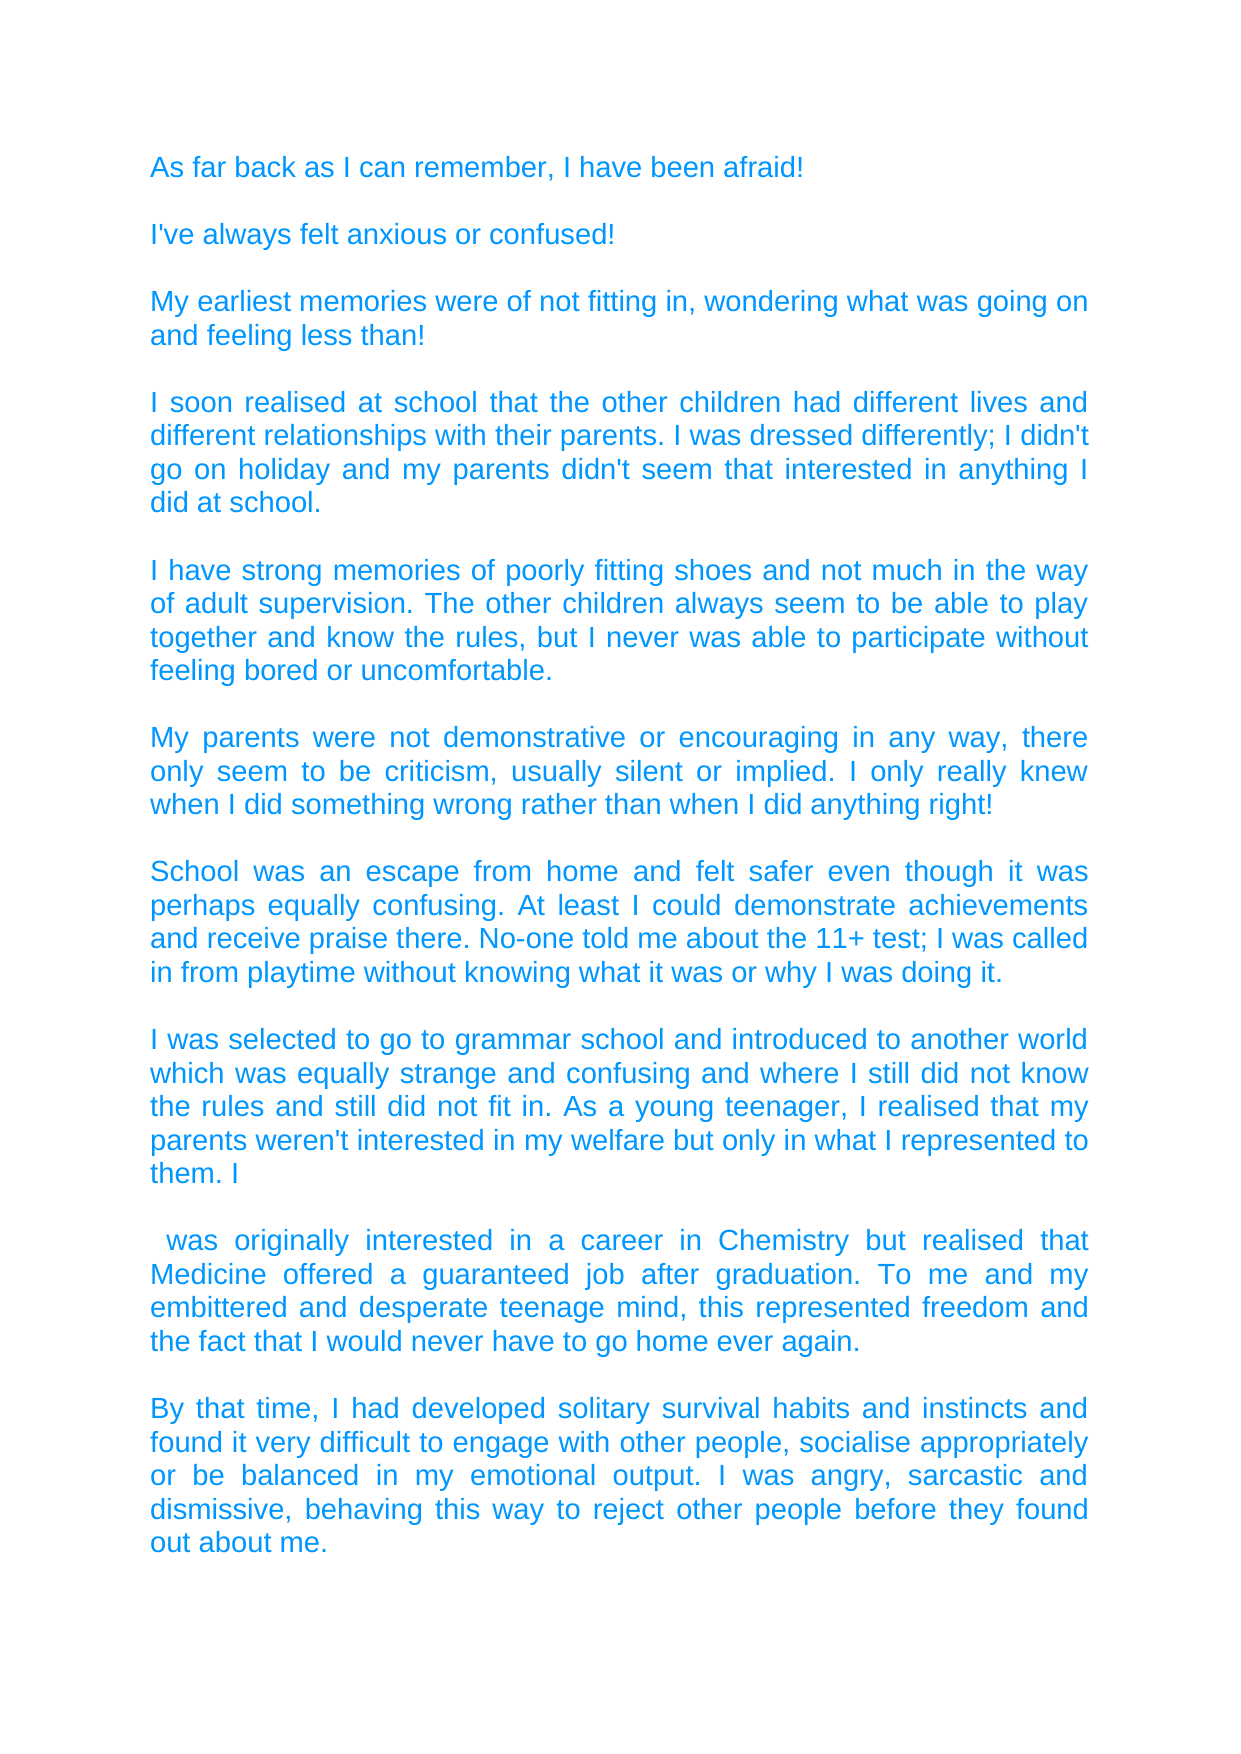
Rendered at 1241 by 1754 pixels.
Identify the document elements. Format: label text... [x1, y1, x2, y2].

text By that time, I had developed solitary survival habits and instincts and found it very difficult to engage with other people, socialise appropriately or be balanced in my emotional output. I was angry, sarcastic and dismissive, behaving this way to reject other people before they found out about me. [150, 1391, 1090, 1559]
text My parents were not demonstrative or encouraging in any way, there only seem to be criticism, usually silent or implied. I only really knew when I did something wrong rather than when I did anything right! [150, 720, 1090, 821]
text I soon realised at school that the other children had different lives and different relationships with their parents. I was dressed differently; I didn't go on holiday and my parents didn't seem that interested in anything I did at school. [150, 385, 1090, 519]
text I was selected to go to grammar school and introduced to another world which was equally strange and confusing and where I still did not know the rules and still did not fit in. As a young teenager, I realised that my parents weren't interested in my welfare but only in what I represented to them. I [150, 1022, 1090, 1190]
text I have strong memories of poorly fitting shoes and not much in the way of adult supervision. The other children always seem to be able to play together and know the rules, but I never was able to participate without feeling bored or uncomfortable. [150, 552, 1090, 687]
text School was an escape from home and felt safer even though it was perhaps equally confusing. At least I could demonstrate achievements and receive praise there. No-one told me about the 11+ test; I was called in from playtime without knowing what it was or why I was doing it. [150, 854, 1090, 988]
text My earliest memories were of not fitting in, wondering what was going on and feeling less than! [150, 284, 1090, 351]
text was originally interested in a career in Chemistry but realised that Medicine offered a guaranteed job after graduation. To me and my embittered and desperate teenage mind, this represented freedom and the fact that I would never have to go home ever again. [150, 1223, 1090, 1357]
text I've always felt anxious or confused! [150, 217, 1090, 251]
text As far back as I can remember, I have been afraid! [150, 150, 1090, 183]
